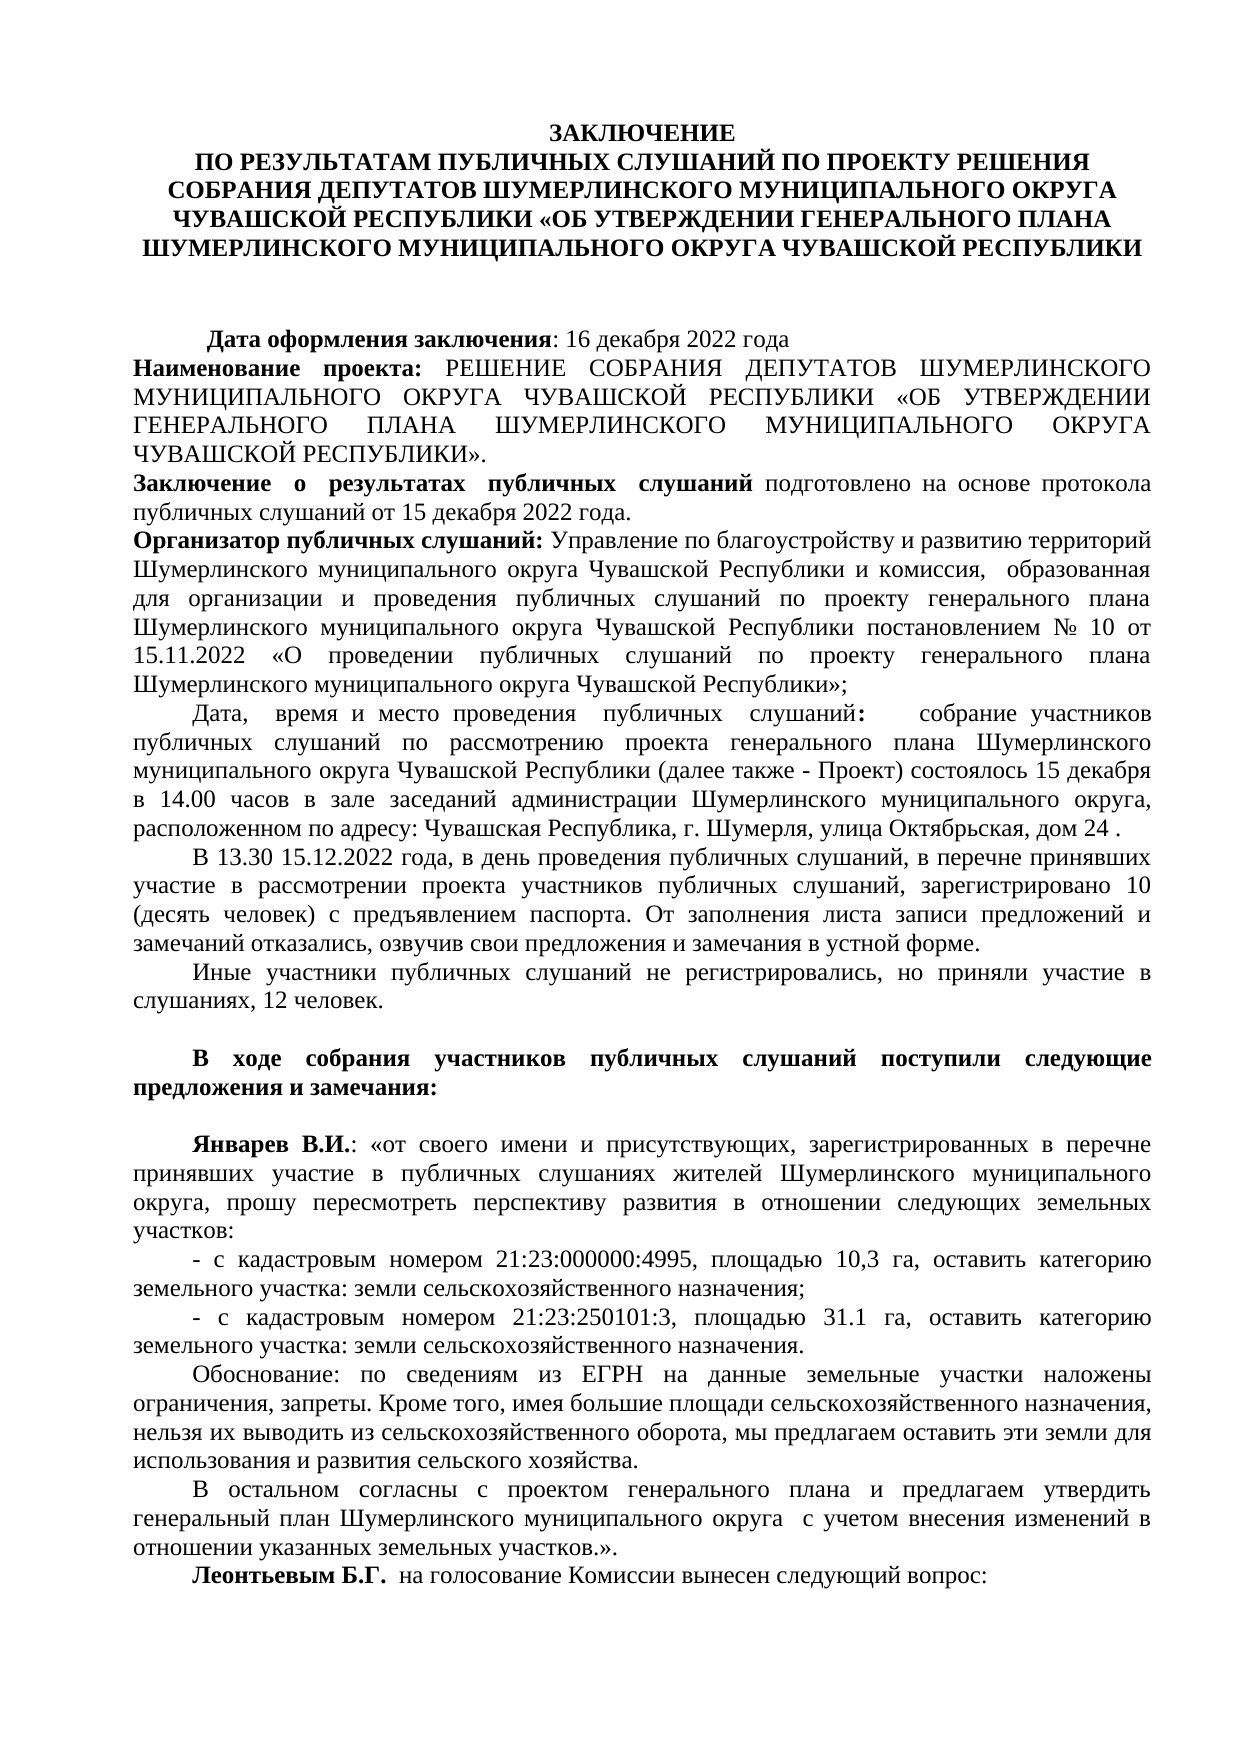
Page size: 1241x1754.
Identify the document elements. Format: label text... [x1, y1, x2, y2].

text Дата оформления заключения: 16 декабря 2022 года [133, 324, 1152, 353]
text Дата, время и место проведения публичных слушаний: собрание участников публичных слушаний по рассмотрению проекта генерального плана Шумерлинского муниципального округа Чувашской Республики (далее также - Проект) состоялось 15 декабря в 14.00 часов в зале заседаний администрации Шумерлинского муниципального округа, расположенном по адресу: Чувашская Республика, г. Шумерля, улица Октябрьская, дом 24 . [133, 698, 1152, 842]
text - с кадастровым номером 21:23:000000:4995, площадью 10,3 га, оставить категорию земельного участка: земли сельскохозяйственного назначения; [133, 1244, 1152, 1302]
text Иные участники публичных слушаний не регистрировались, но приняли участие в слушаниях, 12 человек. [133, 957, 1152, 1014]
text - с кадастровым номером 21:23:250101:3, площадью 31.1 га, оставить категорию земельного участка: земли сельскохозяйственного назначения. [133, 1302, 1152, 1359]
text В остальном согласны с проектом генерального плана и предлагаем утвердить генеральный план Шумерлинского муниципального округа с учетом внесения изменений в отношении указанных земельных участков.». [133, 1474, 1152, 1560]
text Обоснование: по сведениям из ЕГРН на данные земельные участки наложены ограничения, запреты. Кроме того, имея большие площади сельскохозяйственного назначения, нельзя их выводить из сельскохозяйственного оборота, мы предлагаем оставить эти земли для использования и развития сельского хозяйства. [133, 1359, 1152, 1474]
text Леонтьевым Б.Г. на голосование Комиссии вынесен следующий вопрос: [133, 1560, 1152, 1589]
text В 13.30 15.12.2022 года, в день проведения публичных слушаний, в перечне принявших участие в рассмотрении проекта участников публичных слушаний, зарегистрировано 10 (десять человек) с предъявлением паспорта. От заполнения листа записи предложений и замечаний отказались, озвучив свои предложения и замечания в устной форме. [133, 842, 1152, 957]
text ПО РЕЗУЛЬТАТАМ ПУБЛИЧНЫХ СЛУШАНИЙ ПО ПРОЕКТУ РЕШЕНИЯ СОБРАНИЯ ДЕПУТАТОВ ШУМЕРЛИНСКОГО МУНИЦИПАЛЬНОГО ОКРУГА ЧУВАШСКОЙ РЕСПУБЛИКИ «ОБ УТВЕРЖДЕНИИ ГЕНЕРАЛЬНОГО ПЛАНА ШУМЕРЛИНСКОГО МУНИЦИПАЛЬНОГО ОКРУГА ЧУВАШСКОЙ РЕСПУБЛИКИ [133, 147, 1152, 262]
text Заключение о результатах публичных слушаний подготовлено на основе протокола публичных слушаний от 15 декабря 2022 года. [133, 468, 1152, 525]
text Организатор публичных слушаний: Управление по благоустройству и развитию территорий Шумерлинского муниципального округа Чувашской Республики и комиссия, образованная для организации и проведения публичных слушаний по проекту генерального плана Шумерлинского муниципального округа Чувашской Республики постановлением № 10 от 15.11.2022 «О проведении публичных слушаний по проекту генерального плана Шумерлинского муниципального округа Чувашской Республики»; [133, 525, 1152, 698]
text ЗАКЛЮЧЕНИЕ [133, 118, 1152, 147]
text Январев В.И.: «от своего имени и присутствующих, зарегистрированных в перечне принявших участие в публичных слушаниях жителей Шумерлинского муниципального округа, прошу пересмотреть перспективу развития в отношении следующих земельных участков: [133, 1129, 1152, 1244]
text Наименование проекта: РЕШЕНИЕ СОБРАНИЯ ДЕПУТАТОВ ШУМЕРЛИНСКОГО МУНИЦИПАЛЬНОГО ОКРУГА ЧУВАШСКОЙ РЕСПУБЛИКИ «ОБ УТВЕРЖДЕНИИ ГЕНЕРАЛЬНОГО ПЛАНА ШУМЕРЛИНСКОГО МУНИЦИПАЛЬНОГО ОКРУГА ЧУВАШСКОЙ РЕСПУБЛИКИ». [133, 353, 1152, 468]
text В ходе собрания участников публичных слушаний поступили следующие предложения и замечания: [133, 1043, 1152, 1100]
